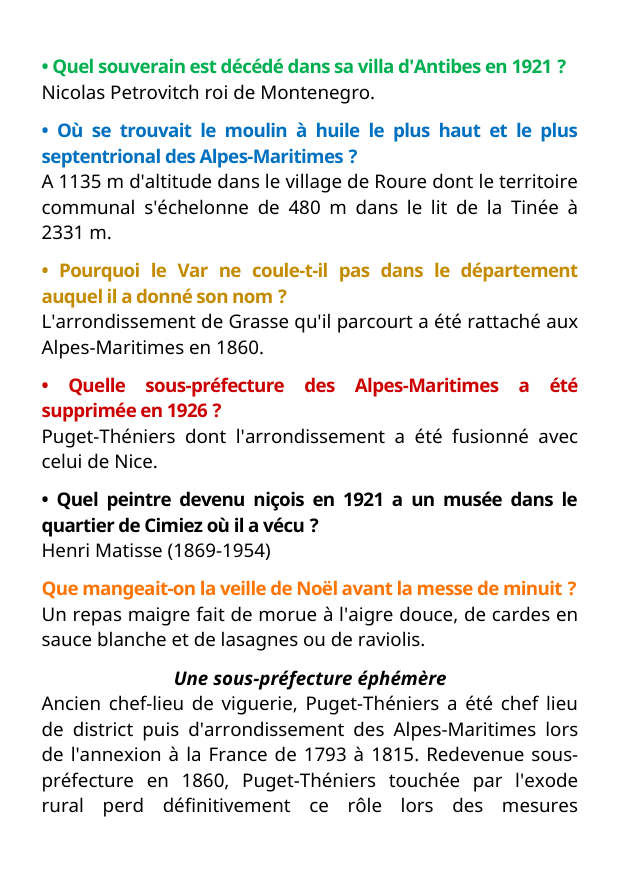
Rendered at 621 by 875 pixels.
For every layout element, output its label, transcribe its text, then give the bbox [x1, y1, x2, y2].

text A 1135 m d'altitude dans le village de Roure dont le territoire communal s'échelonne de 480 m dans le lit de la Tinée à 2331 m. [41, 168, 579, 245]
subtitle • Quelle sous-préfecture des Alpes-Maritimes a été supprimée en 1926 ? [41, 372, 579, 423]
text Henri Matisse (1869-1954) [41, 538, 579, 563]
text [41, 690, 579, 818]
subtitle • Pourquoi le Var ne coule-t-il pas dans le département auquel il a donné son nom ? [41, 257, 579, 308]
text Nicolas Petrovitch roi de Montenegro. [41, 79, 579, 105]
subtitle • Où se trouvait le moulin à huile le plus haut et le plus septentrional des Alpes-Maritimes ? [41, 117, 579, 168]
text L'arrondissement de Grasse qu'il parcourt a été rattaché aux Alpes-Maritimes en 1860. [41, 308, 579, 359]
text Puget-Théniers dont l'arrondissement a été fusionné avec celui de Nice. [41, 423, 579, 474]
subtitle Une sous-préfecture éphémère [41, 665, 579, 690]
subtitle Que mangeait-on la veille de Noël avant la messe de minuit ? [41, 576, 579, 601]
subtitle • Quel souverain est décédé dans sa villa d'Antibes en 1921 ? [41, 54, 579, 79]
text Un repas maigre fait de morue à l'aigre douce, de cardes en sauce blanche et de lasagnes ou de raviolis. [41, 601, 579, 652]
subtitle • Quel peintre devenu niçois en 1921 a un musée dans le quartier de Cimiez où il a vécu ? [41, 487, 579, 538]
